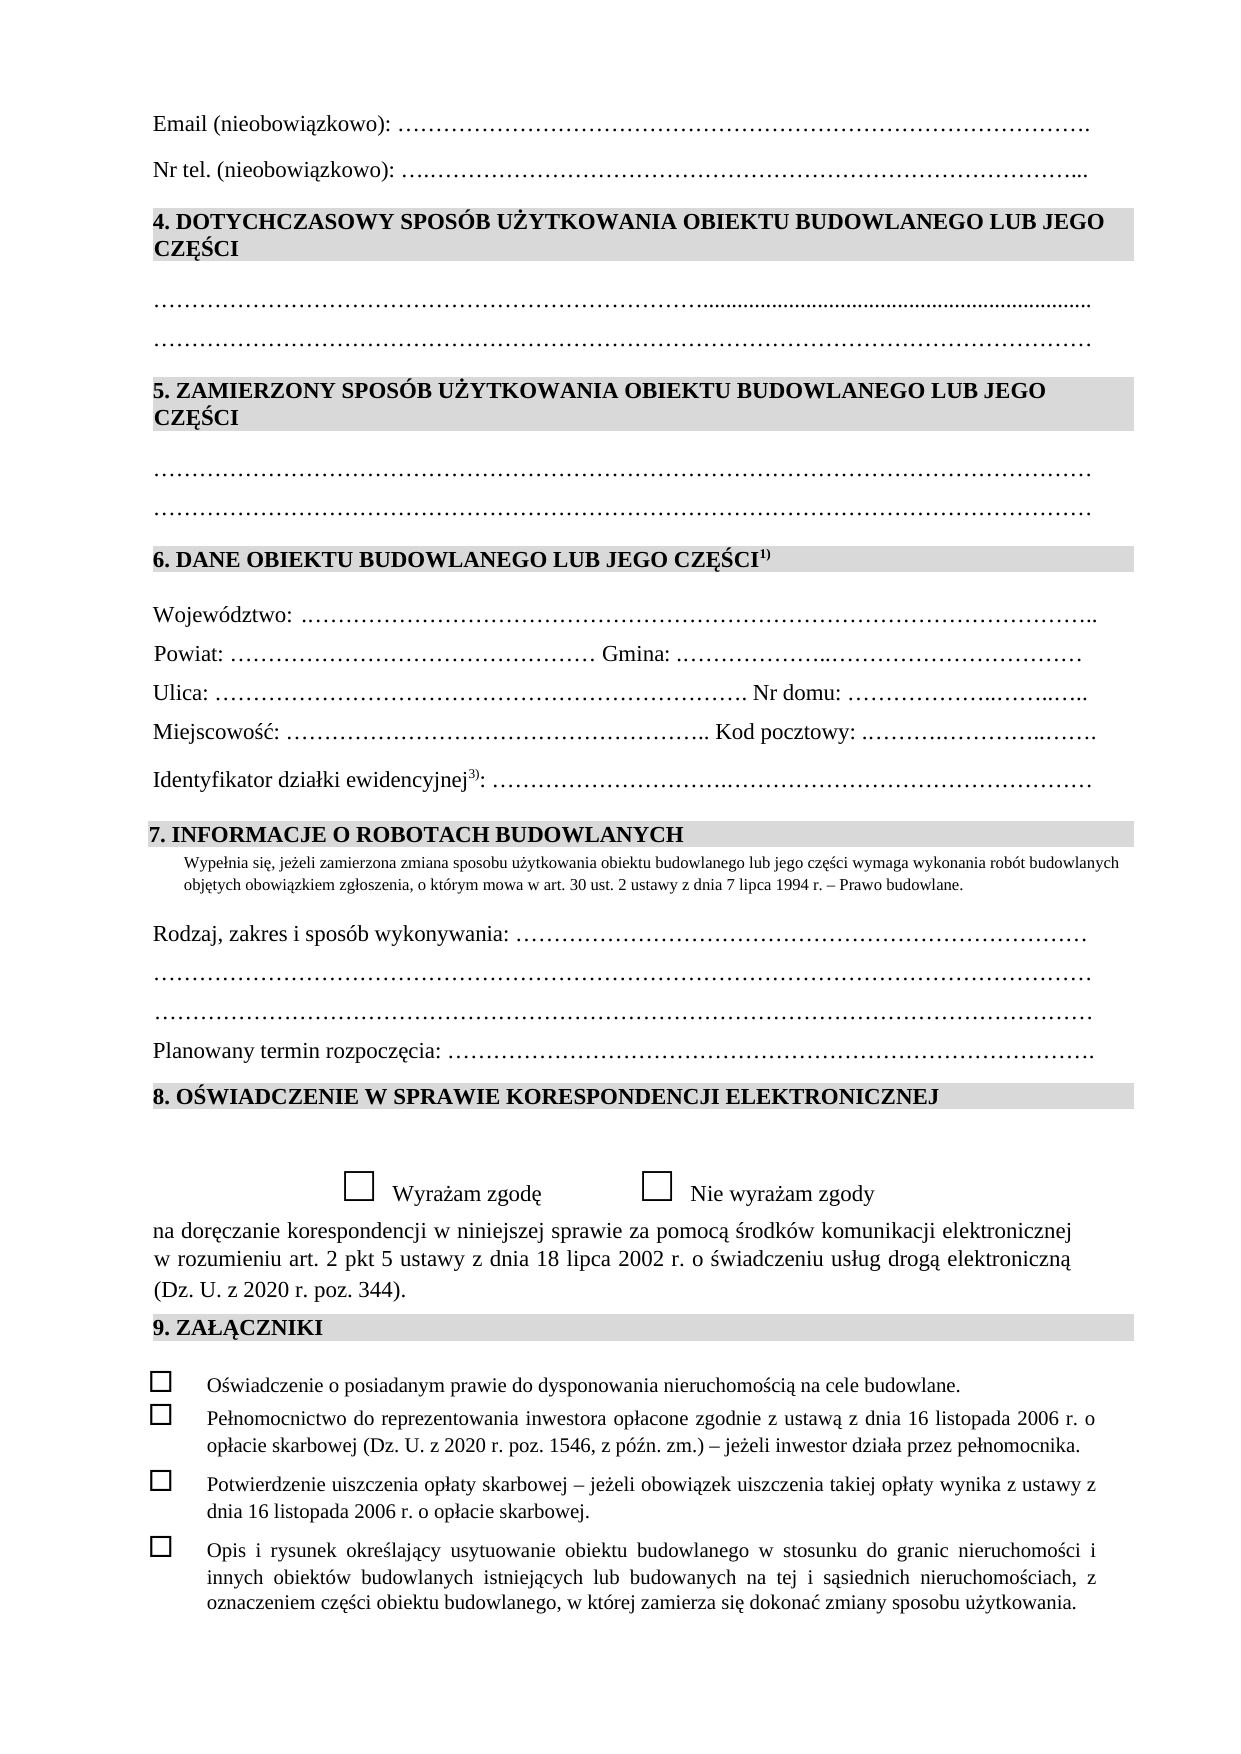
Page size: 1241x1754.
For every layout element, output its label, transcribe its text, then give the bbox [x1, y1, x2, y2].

text …………………………………………………………………………………………………………… [153, 494, 1097, 521]
text ……………………………………………………………….................................................................... [153, 286, 1097, 312]
subtitle 7. INFORMACJE O ROBOTACH BUDOWLANYCH [148, 821, 1134, 847]
text Nr tel. (nieobowiązkowo): ….…………………………………………………………………………... [153, 156, 1097, 182]
text □ Wyrażam zgodę □ Nie wyrażam zgody [148, 1155, 1134, 1212]
text Miejscowość: ……………………………………………….. Kod pocztowy: .……….…………..……. [153, 718, 1097, 745]
list Potwierdzenie uiszczenia opłaty skarbowej – jeżeli obowiązek uiszczenia takiej opłaty wynika z ustawy z dnia 16 listopada 2006 r. o opłacie skarbowej. [148, 1471, 1097, 1523]
text …………………………………………………………………………………………………………… [153, 455, 1097, 481]
text Województwo: .………………………………………………………………………………………….. Powiat: ………………………………………… Gmina: .………………..…………………………… [153, 602, 1097, 667]
subtitle 6. DANE OBIEKTU BUDOWLANEGO LUB JEGO CZĘŚCI1) [153, 546, 1134, 572]
text …………………………………………………………………………………………………………… [153, 325, 1097, 351]
list Pełnomocnictwo do reprezentowania inwestora opłacone zgodnie z ustawą z dnia 16 listopada 2006 r. o opłacie skarbowej (Dz. U. z 2020 r. poz. 1546, z późn. zm.) – jeżeli inwestor działa przez pełnomocnika. [148, 1405, 1097, 1457]
text Planowany termin rozpoczęcia: …………………………………………………………………………. [153, 1037, 1097, 1063]
list Opis i rysunek określający usytuowanie obiektu budowlanego w stosunku do granic nieruchomości i innych obiektów budowlanych istniejących lub budowanych na tej i sąsiednich nieruchomościach, z oznaczeniem części obiektu budowlanego, w której zamierza się dokonać zmiany sposobu użytkowania. [148, 1537, 1097, 1614]
text Rodzaj, zakres i sposób wykonywania: ………………………………………………………………… [153, 919, 1097, 946]
subtitle 8. OŚWIADCZENIE W SPRAWIE KORESPONDENCJI ELEKTRONICZNEJ [153, 1083, 1134, 1109]
text …………………………………………………………………………………………………………… …………………………………………………………………………………………………………… [153, 959, 1097, 1024]
text Email (nieobowiązkowo): ………………………………………………………………………………. [153, 110, 1097, 136]
subtitle 5. ZAMIERZONY SPOSÓB UŻYTKOWANIA OBIEKTU BUDOWLANEGO LUB JEGO CZĘŚCI [153, 377, 1134, 431]
subtitle 4. DOTYCHCZASOWY SPOSÓB UŻYTKOWANIA OBIEKTU BUDOWLANEGO LUB JEGO CZĘŚCI [153, 208, 1134, 261]
list Oświadczenie o posiadanym prawie do dysponowania nieruchomością na cele budowlane. [148, 1372, 1097, 1399]
text Ulica: ……………………………………………………………. Nr domu: ………………..……..….. [153, 679, 1097, 706]
subtitle 9. ZAŁĄCZNIKI [153, 1314, 1134, 1341]
text na doręczanie korespondencji w niniejszej sprawie za pomocą środków komunikacji elektronicznej w rozumieniu art. 2 pkt 5 ustawy z dnia 18 lipca 2002 r. o świadczeniu usług drogą elektroniczną (Dz. U. z 2020 r. poz. 344). [153, 1217, 1073, 1303]
text Identyfikator działki ewidencyjnej3): ………………………….………………………………………… [153, 767, 1097, 793]
text Wypełnia się, jeżeli zamierzona zmiana sposobu użytkowania obiektu budowlanego lub jego części wymaga wykonania robót budowlanych objętych obowiązkiem zgłoszenia, o którym mowa w art. 30 ust. 2 ustawy z dnia 7 lipca 1994 r. – Prawo budowlane. [184, 853, 1134, 893]
